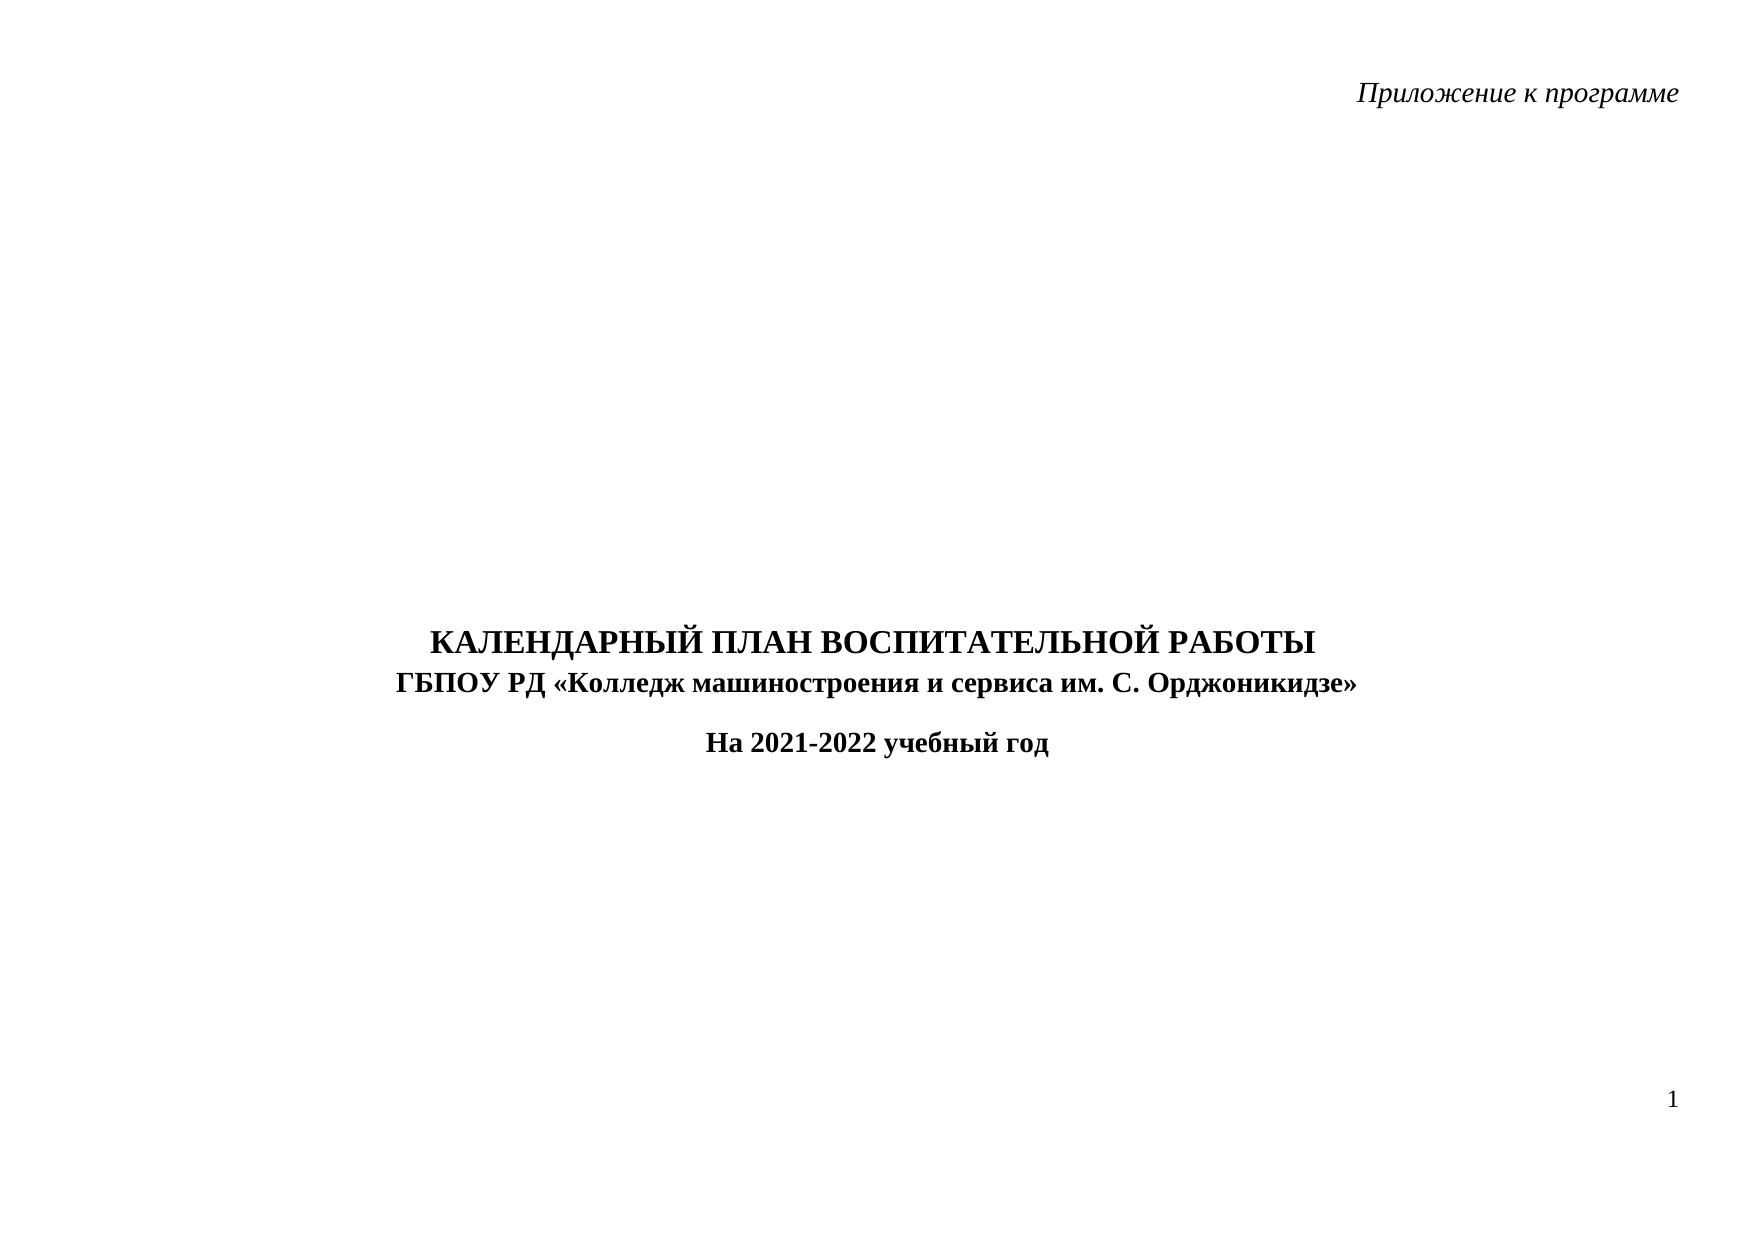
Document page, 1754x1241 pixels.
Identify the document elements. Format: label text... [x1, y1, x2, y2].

text КАЛЕНДАРНЫЙ ПЛАН ВОСПИТАТЕЛЬНОЙ РАБОТЫ ГБПОУ РД «Колледж машиностроения и сервиса им. С. Орджоникидзе» [75, 622, 1679, 699]
text На 2021-2022 учебный год [75, 725, 1679, 758]
text Приложение к программе [75, 75, 1679, 108]
